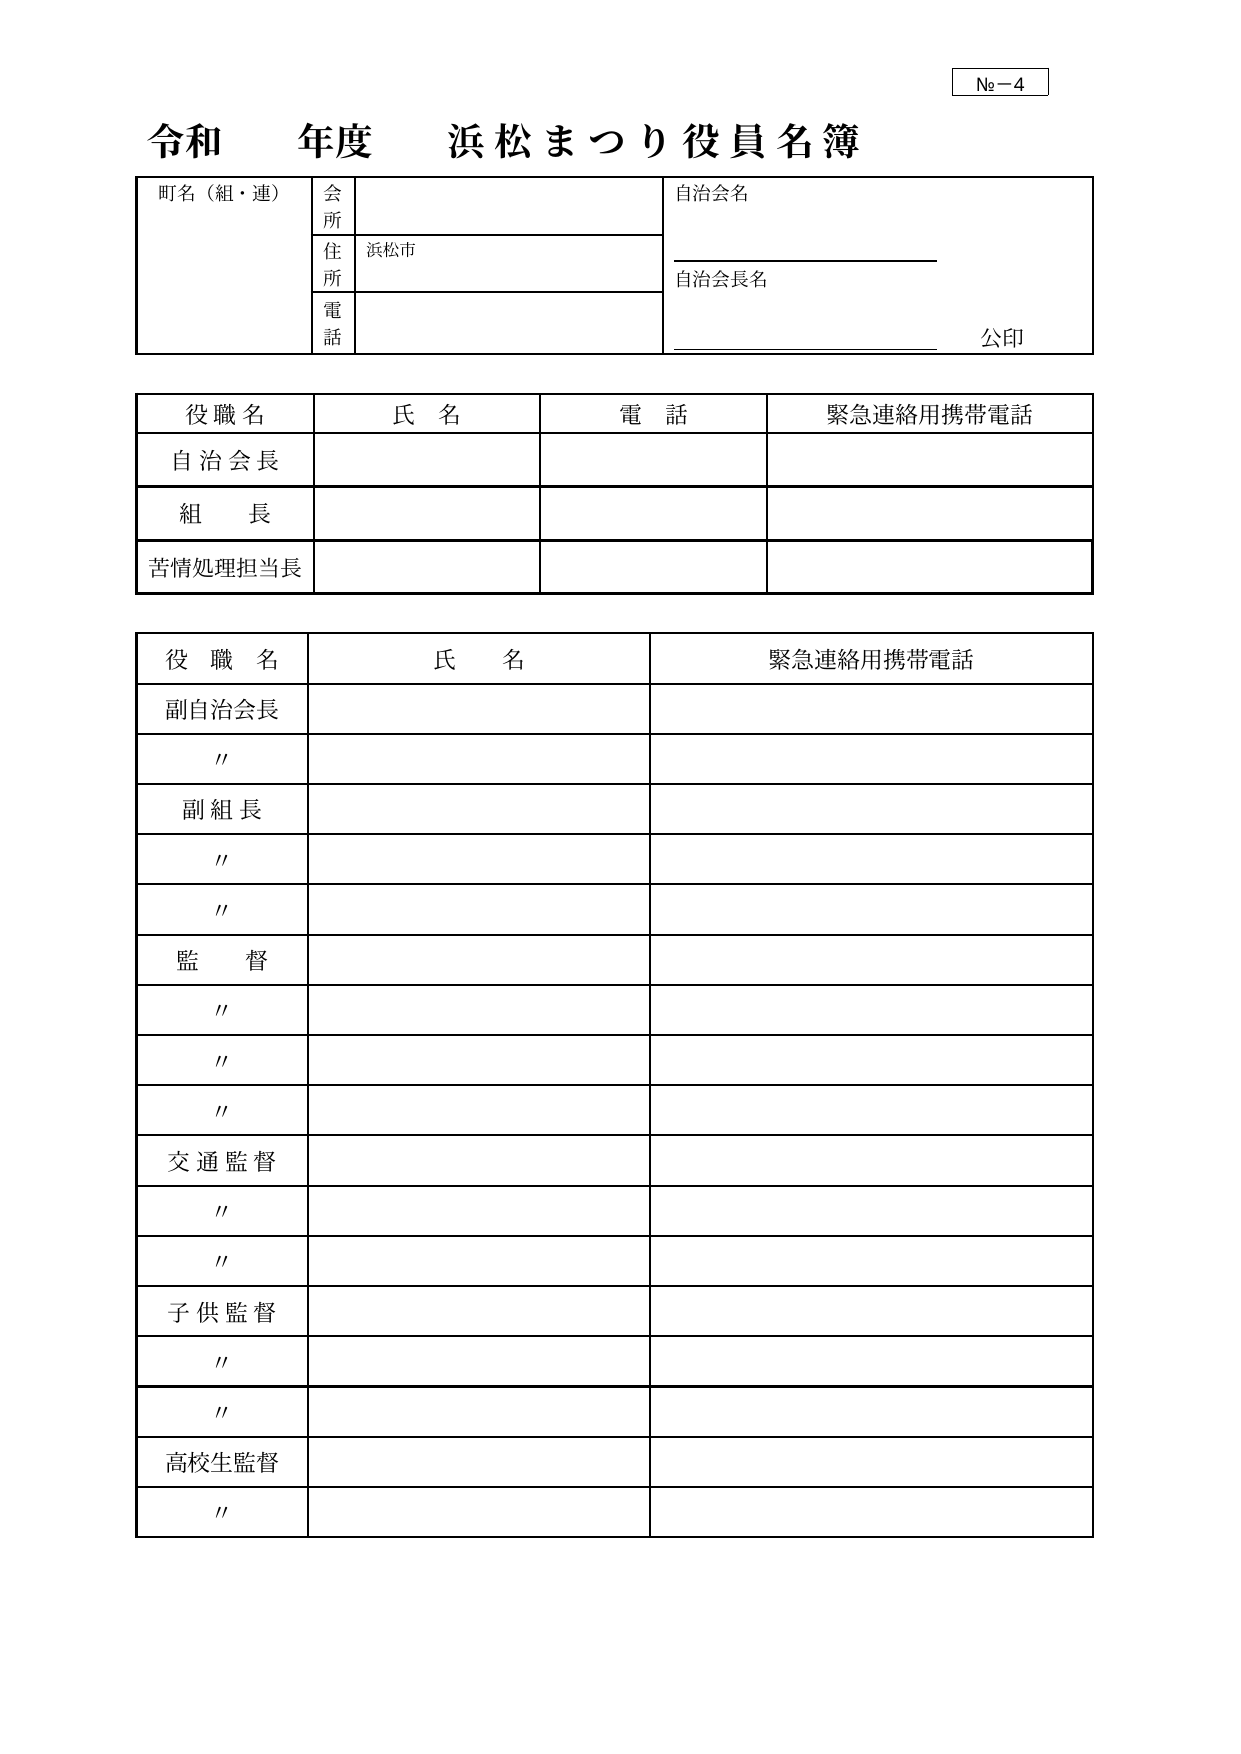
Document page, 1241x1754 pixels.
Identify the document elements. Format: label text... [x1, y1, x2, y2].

table_cell [309, 1287, 649, 1335]
table_cell [651, 936, 1092, 984]
table_cell [651, 986, 1092, 1034]
table_cell [309, 1086, 649, 1134]
table_cell [651, 685, 1092, 733]
text 令和 年度 浜 松 ま つ り 役 員 名 簿 [148, 101, 1092, 176]
table_cell [309, 1488, 649, 1536]
table_cell 〃 [138, 735, 307, 783]
table_cell [651, 1388, 1092, 1436]
table_cell [651, 1237, 1092, 1285]
table_cell 住所 [313, 236, 354, 291]
table_cell [651, 1488, 1092, 1536]
table_cell 副自治会長 [138, 685, 307, 733]
table_header 緊急連絡用携帯電話 [651, 634, 1092, 682]
table_cell [309, 936, 649, 984]
table_cell 副 組 長 [138, 785, 307, 833]
table_cell [315, 542, 539, 592]
table_cell 〃 [138, 1337, 307, 1385]
table_cell 高校生監督 [138, 1438, 307, 1486]
table_cell 〃 [138, 1187, 307, 1235]
table_cell [651, 885, 1092, 933]
table_cell 〃 [138, 986, 307, 1034]
table_cell 電話 [313, 293, 354, 353]
table_header 緊急連絡用携帯電話 [768, 395, 1092, 432]
table_cell 〃 [138, 1488, 307, 1536]
table_cell 交 通 監 督 [138, 1136, 307, 1184]
table_cell [541, 434, 766, 485]
table_cell 組 長 [138, 488, 313, 538]
table_cell [309, 1036, 649, 1084]
table_cell [309, 735, 649, 783]
table_cell 苦情処理担当長 [138, 542, 313, 592]
table_cell [651, 1136, 1092, 1184]
table_cell [309, 885, 649, 933]
table_cell [651, 1438, 1092, 1486]
table_cell [309, 685, 649, 733]
table_cell [309, 1136, 649, 1184]
table_cell [651, 835, 1092, 883]
table_header 氏 名 [315, 395, 539, 432]
table_cell [309, 1237, 649, 1285]
table_cell [315, 434, 539, 485]
table_header 会所 [313, 178, 354, 234]
table_cell [541, 488, 766, 538]
table_cell [651, 1086, 1092, 1134]
table_cell 〃 [138, 1388, 307, 1436]
table_cell [768, 434, 1092, 485]
table_cell 監 督 [138, 936, 307, 984]
table_cell 〃 [138, 1237, 307, 1285]
table_cell [541, 542, 766, 592]
table_cell 浜松市 [356, 236, 662, 291]
table_cell [309, 1337, 649, 1385]
table_header 自治会名 自治会長名 公印 [664, 178, 1092, 353]
table_cell [309, 986, 649, 1034]
table_cell [356, 293, 662, 353]
table_cell [309, 1187, 649, 1235]
table_cell [309, 835, 649, 883]
table_header 町名（組・連） [138, 178, 311, 353]
table_cell [768, 542, 1091, 592]
table_cell [651, 1036, 1092, 1084]
table_cell [651, 1187, 1092, 1235]
table_cell [651, 785, 1092, 833]
table_header 役 職 名 [138, 634, 307, 682]
table_cell 子 供 監 督 [138, 1287, 307, 1335]
table_cell [768, 488, 1092, 538]
table_cell [309, 785, 649, 833]
table_cell 〃 [138, 1086, 307, 1134]
table_cell 〃 [138, 885, 307, 933]
table_header 電 話 [541, 395, 766, 432]
table_cell 〃 [138, 835, 307, 883]
table_cell [309, 1388, 649, 1436]
table_cell [651, 1287, 1092, 1335]
table_cell 自 治 会 長 [138, 434, 313, 485]
table_cell [309, 1438, 649, 1486]
table_header 氏 名 [309, 634, 649, 682]
table_cell 〃 [138, 1036, 307, 1084]
table_header 役 職 名 [138, 395, 313, 432]
table_header [356, 178, 662, 234]
table_cell [651, 735, 1092, 783]
table_cell [315, 488, 539, 538]
table_cell [651, 1337, 1092, 1385]
